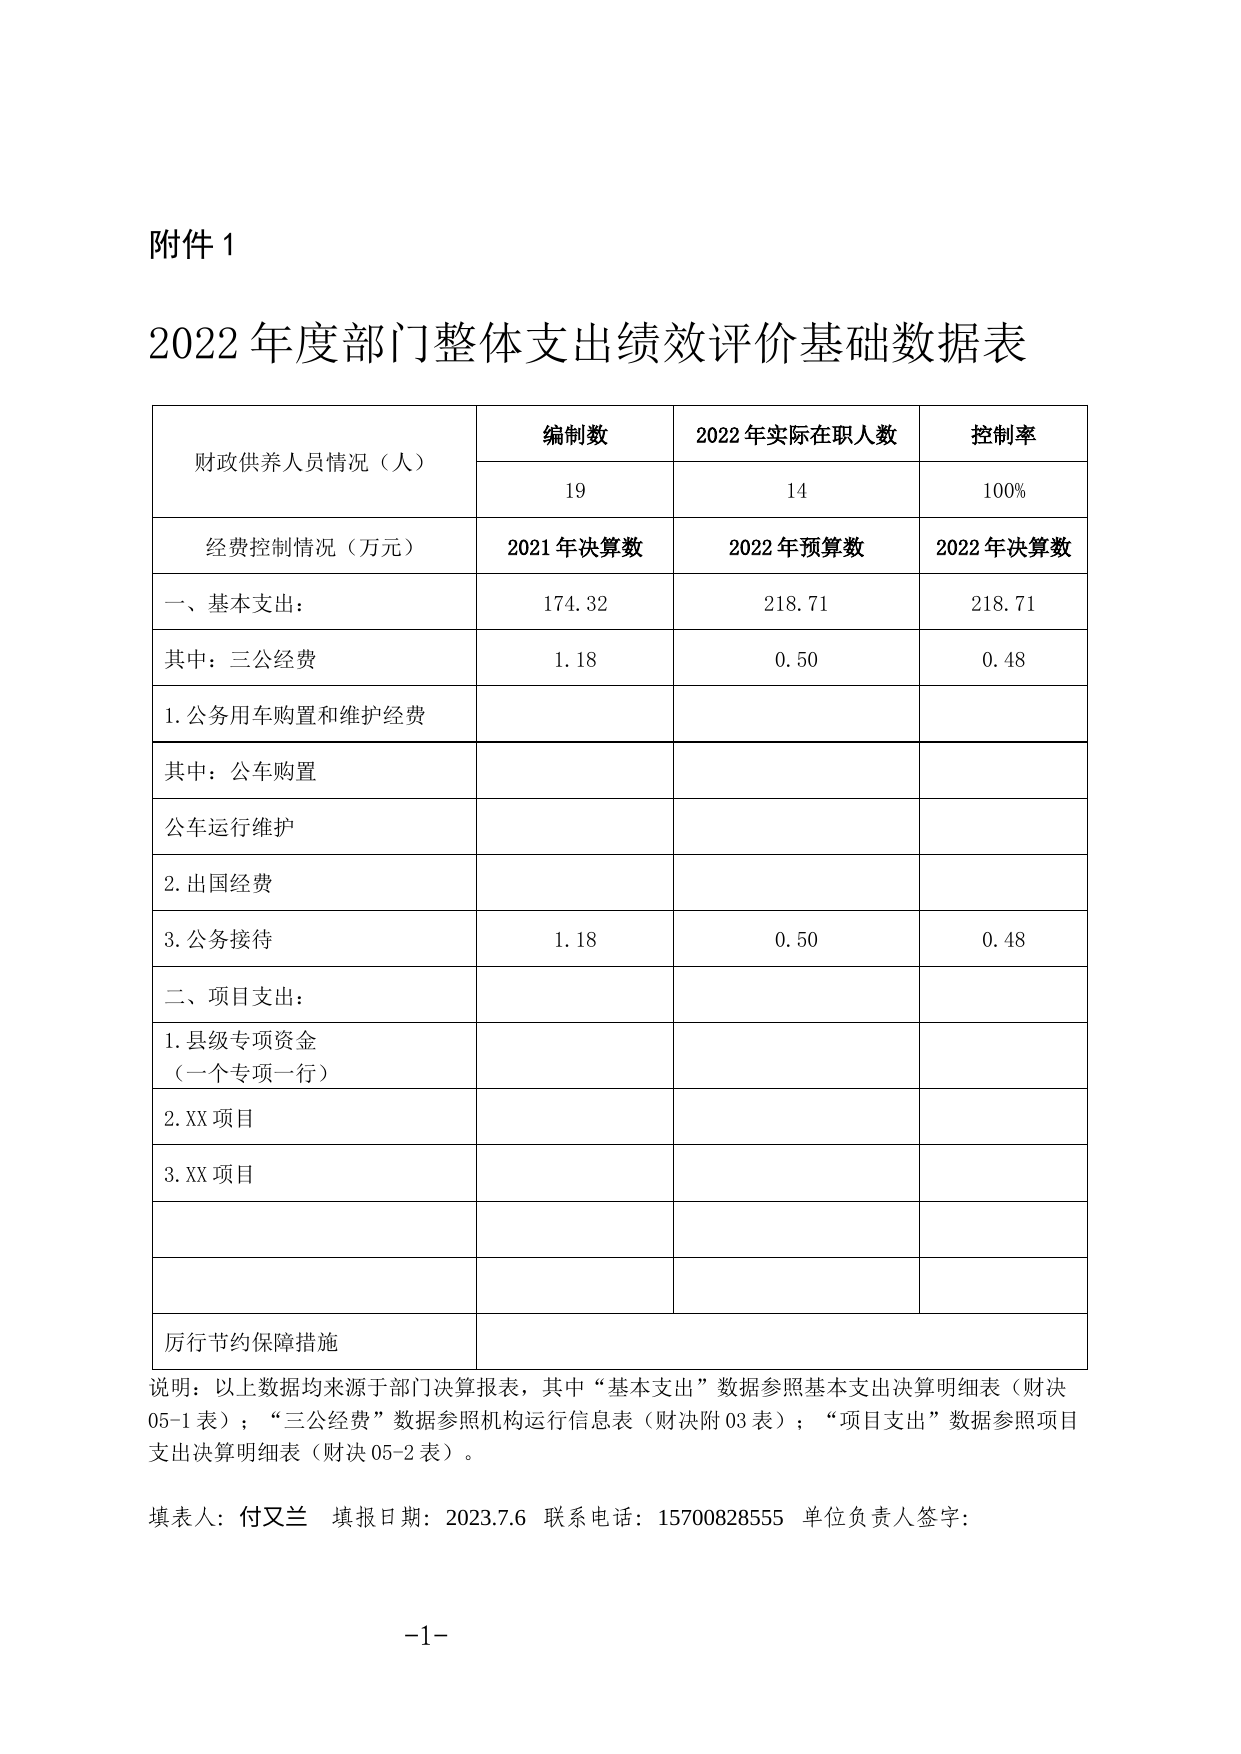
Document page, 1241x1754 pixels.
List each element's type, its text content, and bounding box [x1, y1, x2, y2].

table_cell 1.18 [477, 630, 673, 685]
table_cell [674, 743, 919, 798]
table_cell [477, 1145, 673, 1201]
table_cell 1.18 [477, 911, 673, 966]
table_cell [477, 855, 673, 910]
table_cell [477, 686, 673, 741]
table_cell 14 [674, 462, 919, 517]
table_cell 2.出国经费 [153, 855, 476, 910]
table_cell 3.XX项目 [153, 1145, 476, 1201]
table_cell [920, 1145, 1087, 1201]
table_cell 0.48 [920, 630, 1087, 685]
table_cell [920, 1023, 1087, 1088]
table_cell [674, 1089, 919, 1144]
table_cell [674, 1258, 919, 1313]
text 说明：以上数据均来源于部门决算报表，其中“基本支出”数据参照基本支出决算明细表（财决05-1表）；“三公经费”数据参照机构运行信息表（财决附03表）；“项目支出”数据参照项目支出决算明细表（财决05-2表）。 [148, 1370, 1093, 1467]
table_cell 2.XX项目 [153, 1089, 476, 1144]
table_cell 其中：三公经费 [153, 630, 476, 685]
table_cell 经费控制情况（万元） [153, 518, 476, 573]
table_cell [153, 1202, 476, 1257]
table_cell [920, 1089, 1087, 1144]
table_cell 100% [920, 462, 1087, 517]
table_header 财政供养人员情况（人） [153, 406, 476, 517]
table_cell 1.县级专项资金 （一个专项一行） [153, 1023, 476, 1088]
table_header 2022年实际在职人数 [674, 406, 919, 461]
table_cell [153, 1258, 476, 1313]
table_cell [674, 855, 919, 910]
table_cell 2021年决算数 [477, 518, 673, 573]
table_cell 其中：公车购置 [153, 743, 476, 798]
table_cell [920, 686, 1087, 741]
table_cell 厉行节约保障措施 [153, 1314, 476, 1369]
table_cell [920, 1202, 1087, 1257]
table_cell 0.48 [920, 911, 1087, 966]
table_cell 218.71 [920, 574, 1087, 629]
table_cell [477, 967, 673, 1022]
table_cell [920, 1258, 1087, 1313]
text 2022年度部门整体支出绩效评价基础数据表 [148, 307, 1093, 372]
table_cell [477, 1023, 673, 1088]
table_cell [477, 1202, 673, 1257]
table_cell [477, 799, 673, 854]
table_cell [920, 855, 1087, 910]
table_cell 218.71 [674, 574, 919, 629]
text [148, 1500, 1093, 1532]
table_cell 174.32 [477, 574, 673, 629]
table_cell [674, 1202, 919, 1257]
table_cell 1.公务用车购置和维护经费 [153, 686, 476, 741]
table_cell 3.公务接待 [153, 911, 476, 966]
table_cell [674, 1145, 919, 1201]
table_cell [674, 967, 919, 1022]
table_cell 0.50 [674, 630, 919, 685]
table_cell 0.50 [674, 911, 919, 966]
table_cell 公车运行维护 [153, 799, 476, 854]
table_cell 19 [477, 462, 673, 517]
table_cell [674, 686, 919, 741]
table_cell [674, 1023, 919, 1088]
table_cell [920, 799, 1087, 854]
table_cell 2022年预算数 [674, 518, 919, 573]
table_cell 二、项目支出： [153, 967, 476, 1022]
table_cell 2022年决算数 [920, 518, 1087, 573]
table_cell [477, 743, 673, 798]
table_cell [920, 967, 1087, 1022]
table_header 控制率 [920, 406, 1087, 461]
table_cell [674, 799, 919, 854]
text 附件1 [148, 209, 1093, 274]
table_header 编制数 [477, 406, 673, 461]
table_cell [920, 743, 1087, 798]
table_cell [477, 1089, 673, 1144]
table_cell [477, 1314, 1087, 1369]
table_cell 一、基本支出： [153, 574, 476, 629]
table_cell [477, 1258, 673, 1313]
